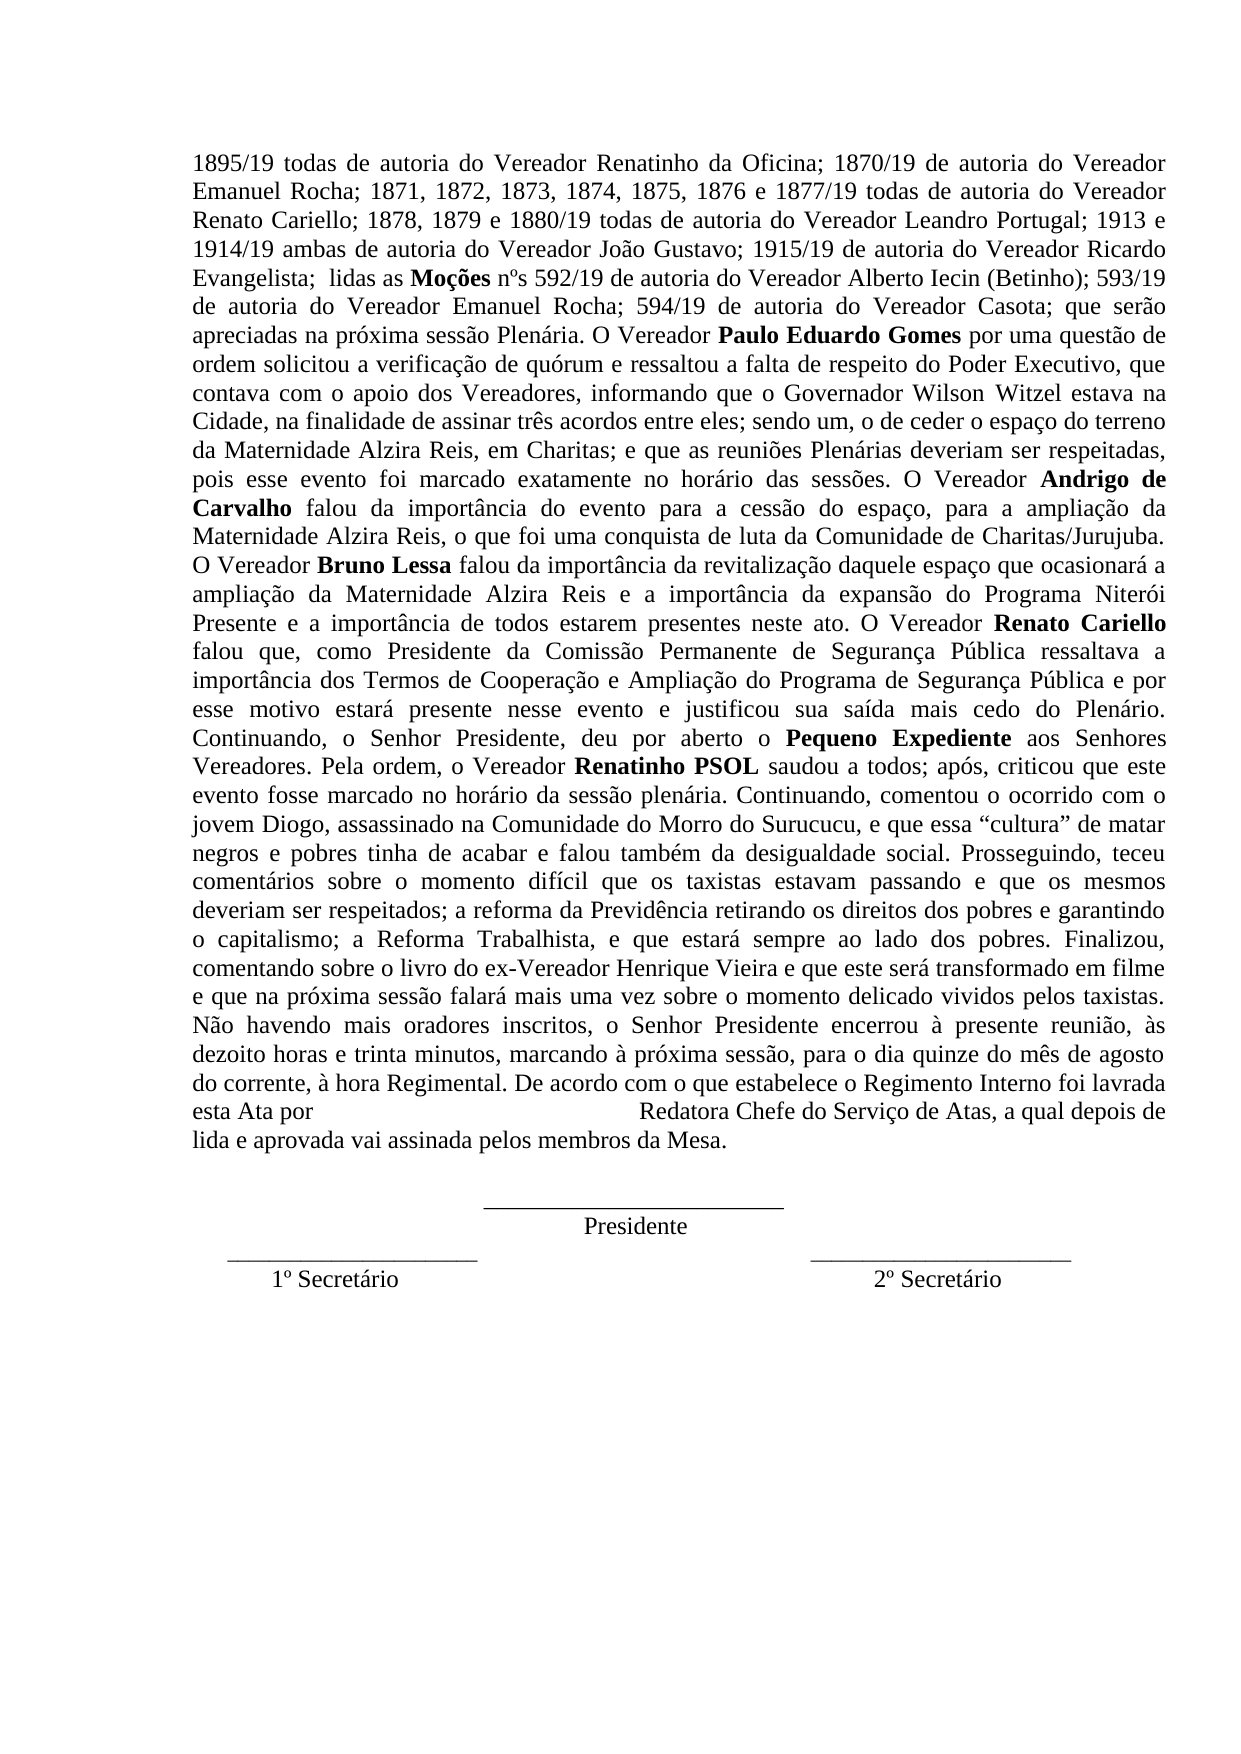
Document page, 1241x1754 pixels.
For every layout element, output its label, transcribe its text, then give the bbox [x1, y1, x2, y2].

text ________________________ _________________________ [177, 1240, 1155, 1264]
text ________________________ [177, 1183, 1155, 1211]
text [192, 148, 1167, 1154]
text 1º Secretário 2º Secretário [177, 1264, 1063, 1293]
text Presidente [177, 1211, 1155, 1240]
